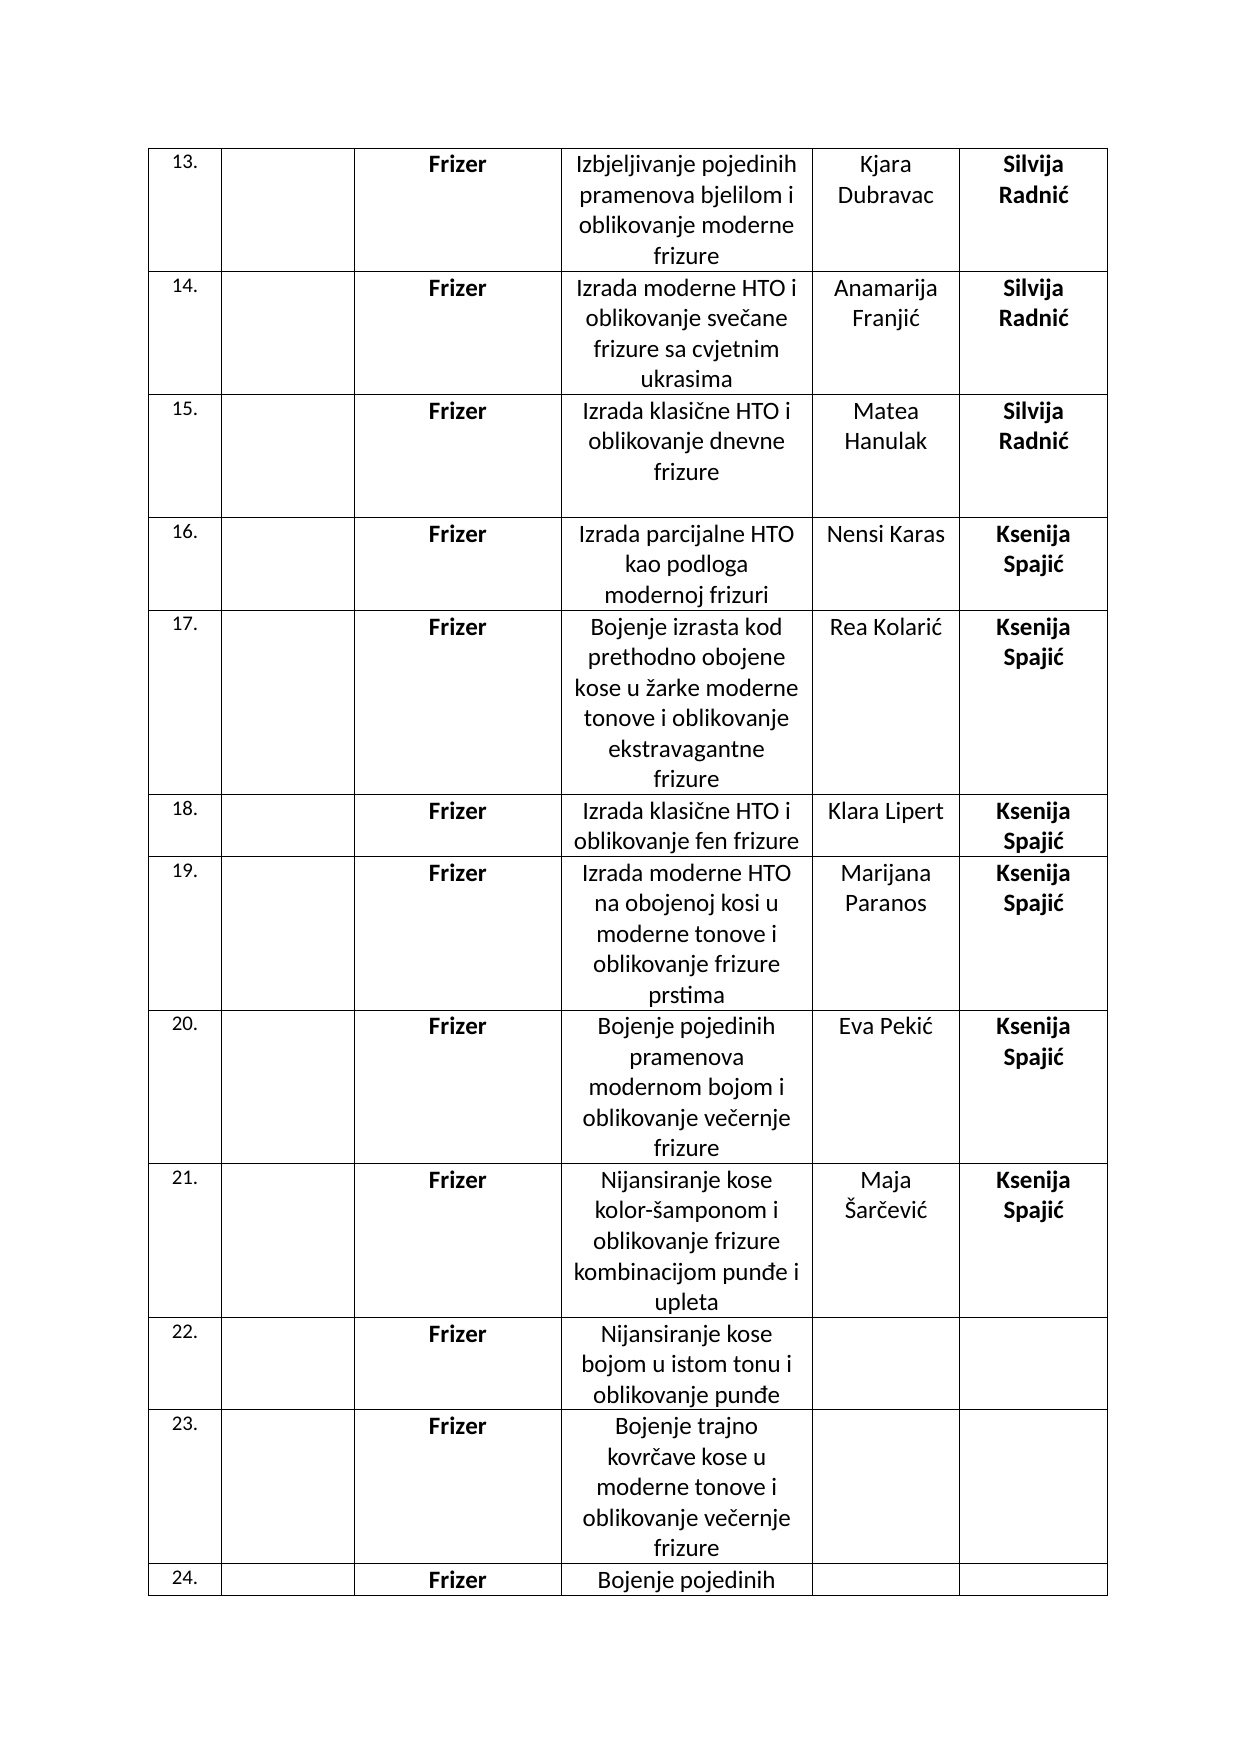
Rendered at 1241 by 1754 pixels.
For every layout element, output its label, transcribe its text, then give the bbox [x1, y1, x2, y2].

table_cell [222, 1011, 354, 1163]
table_cell Frizer [355, 857, 561, 1009]
table_cell Anamarija Franjić [813, 272, 959, 394]
table_cell Frizer [355, 611, 561, 794]
table_cell [222, 149, 354, 271]
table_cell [562, 1564, 812, 1594]
table_cell Izbjeljivanje pojedinih pramenova bjelilom i oblikovanje moderne frizure [562, 149, 812, 271]
table_cell [222, 395, 354, 517]
table_cell [222, 857, 354, 1009]
table_cell 17. [149, 611, 221, 794]
table_cell [960, 1318, 1107, 1409]
table_cell 24. [149, 1564, 221, 1594]
table_cell Ksenija Spajić [960, 611, 1107, 794]
table_cell Maja Šarčević [813, 1164, 959, 1317]
table_cell Silvija Radnić [960, 272, 1107, 394]
table_cell [222, 272, 354, 394]
table_cell Frizer [355, 1164, 561, 1317]
table_cell [222, 1164, 354, 1317]
table_cell Ksenija Spajić [960, 518, 1107, 609]
table_cell Bojenje trajno kovrčave kose u moderne tonove i oblikovanje večernje frizure [562, 1410, 812, 1563]
table_cell [222, 1318, 354, 1409]
table_cell [222, 1564, 354, 1594]
table_cell Rea Kolarić [813, 611, 959, 794]
table_cell Izrada klasične HTO i oblikovanje dnevne frizure [562, 395, 812, 517]
table_cell Nensi Karas [813, 518, 959, 609]
table_cell [813, 1410, 959, 1563]
table_cell Frizer [355, 1011, 561, 1163]
table_cell 21. [149, 1164, 221, 1317]
table_cell Frizer [355, 795, 561, 856]
table_cell Frizer [355, 1318, 561, 1409]
table_cell Ksenija Spajić [960, 1164, 1107, 1317]
table_cell Eva Pekić [813, 1011, 959, 1163]
table_cell Kjara Dubravac [813, 149, 959, 271]
table_cell Ksenija Spajić [960, 795, 1107, 856]
table_cell 14. [149, 272, 221, 394]
table_cell 22. [149, 1318, 221, 1409]
table_cell Marijana Paranos [813, 857, 959, 1009]
table_cell 18. [149, 795, 221, 856]
table_cell 19. [149, 857, 221, 1009]
table_cell Bojenje pojedinih pramenova modernom bojom i oblikovanje večernje frizure [562, 1011, 812, 1163]
table_cell 13. [149, 149, 221, 271]
table_cell Ksenija Spajić [960, 857, 1107, 1009]
table_cell Bojenje izrasta kod prethodno obojene kose u žarke moderne tonove i oblikovanje ekstravagantne frizure [562, 611, 812, 794]
table_cell 23. [149, 1410, 221, 1563]
table_cell [222, 795, 354, 856]
table_cell [813, 1318, 959, 1409]
table_cell [222, 518, 354, 609]
table_cell Klara Lipert [813, 795, 959, 856]
table_cell Izrada moderne HTO i oblikovanje svečane frizure sa cvjetnim ukrasima [562, 272, 812, 394]
table_cell 20. [149, 1011, 221, 1163]
table_cell Ksenija Spajić [960, 1011, 1107, 1163]
table_cell Matea Hanulak [813, 395, 959, 517]
table_cell [960, 1410, 1107, 1563]
table_cell Izrada parcijalne HTO kao podloga modernoj frizuri [562, 518, 812, 609]
table_cell Izrada moderne HTO na obojenoj kosi u moderne tonove i oblikovanje frizure prstima [562, 857, 812, 1009]
table_cell Frizer [355, 1564, 561, 1594]
table_cell Nijansiranje kose bojom u istom tonu i oblikovanje punđe [562, 1318, 812, 1409]
table_cell Izrada klasične HTO i oblikovanje fen frizure [562, 795, 812, 856]
table_cell [222, 611, 354, 794]
table_cell Frizer [355, 272, 561, 394]
table_cell [222, 1410, 354, 1563]
table_cell Nijansiranje kose kolor-šamponom i oblikovanje frizure kombinacijom punđe i upleta [562, 1164, 812, 1317]
table_cell 16. [149, 518, 221, 609]
table_cell Silvija Radnić [960, 149, 1107, 271]
table_cell Silvija Radnić [960, 395, 1107, 517]
table_cell [960, 1564, 1107, 1594]
table_cell Frizer [355, 395, 561, 517]
table_cell Frizer [355, 149, 561, 271]
table_cell Frizer [355, 518, 561, 609]
table_cell [813, 1564, 959, 1594]
table_cell Frizer [355, 1410, 561, 1563]
table_cell 15. [149, 395, 221, 517]
